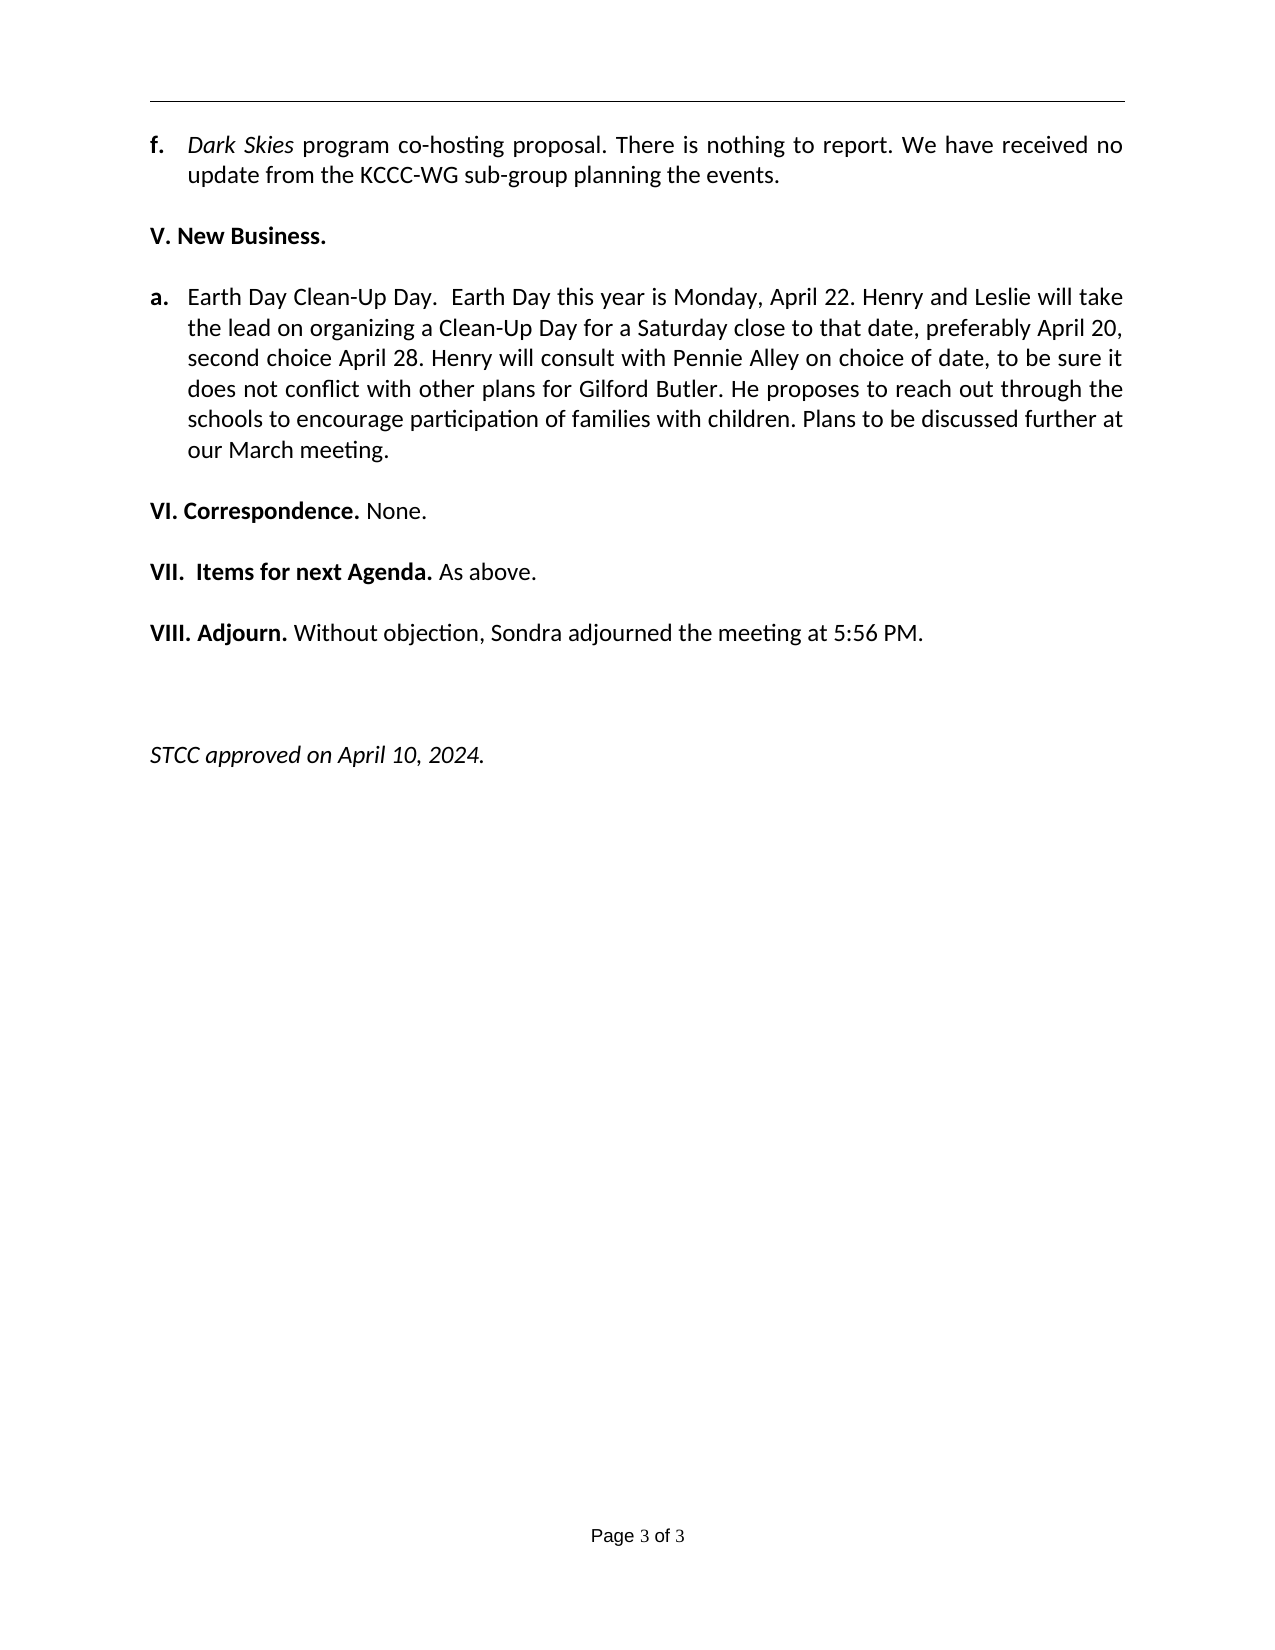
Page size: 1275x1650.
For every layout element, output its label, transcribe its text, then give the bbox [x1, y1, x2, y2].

text VIII. Adjourn. Without objection, Sondra adjourned the meeting at 5:56 PM. [150, 617, 1125, 648]
text STCC approved on April 10, 2024. [150, 739, 1125, 770]
list Dark Skies program co-hosting proposal. There is nothing to report. We have received no update from the KCCC-WG sub-group planning the events. [150, 129, 1125, 190]
list Earth Day Clean-Up Day. Earth Day this year is Monday, April 22. Henry and Leslie will take the lead on organizing a Clean-Up Day for a Saturday close to that date, preferably April 20, second choice April 28. Henry will consult with Pennie Alley on choice of date, to be sure it does not conflict with other plans for Gilford Butler. He proposes to reach out through the schools to encourage participation of families with children. Plans to be discussed further at our March meeting. [150, 281, 1125, 464]
text VII. Items for next Agenda. As above. [150, 556, 1125, 587]
text VI. Correspondence. None. [150, 495, 1125, 526]
text V. New Business. [150, 220, 1125, 251]
